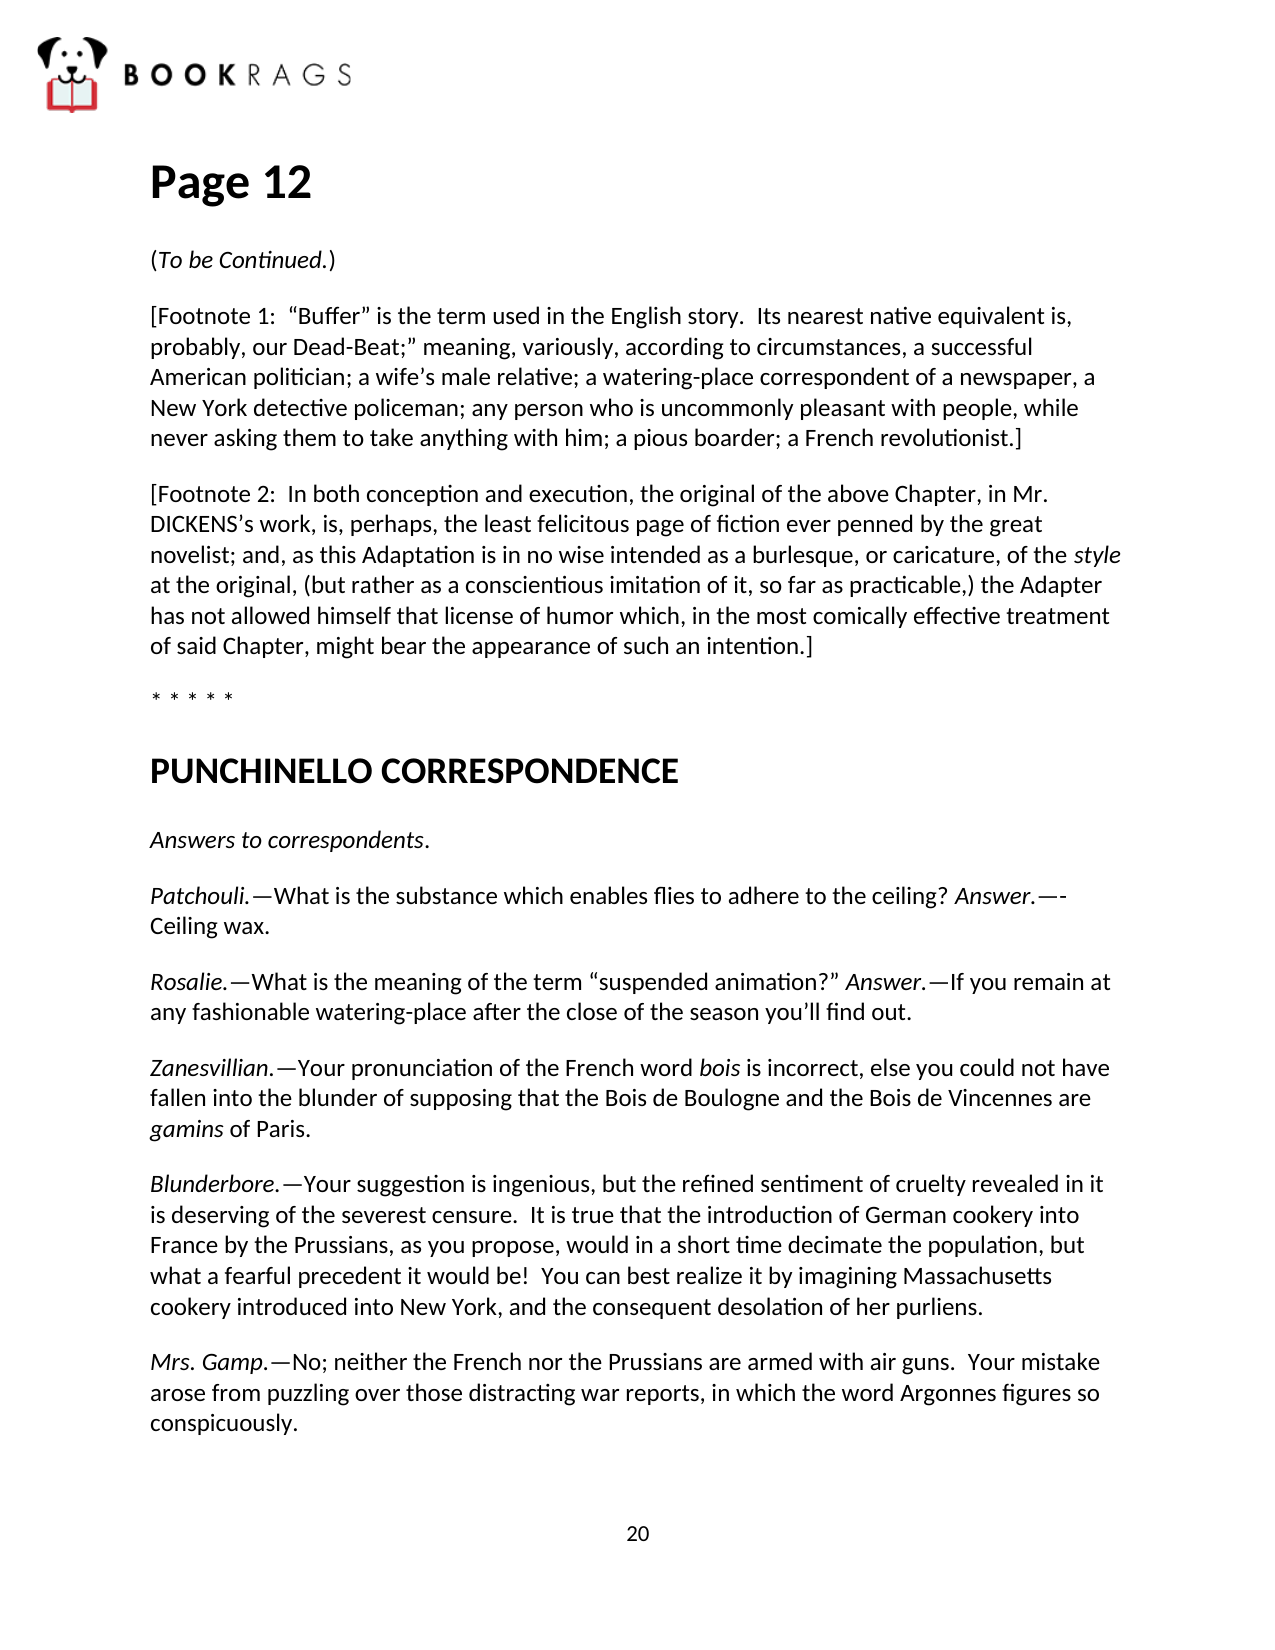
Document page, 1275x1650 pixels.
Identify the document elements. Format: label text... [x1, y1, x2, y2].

text [Footnote 2: In both conception and execution, the original of the above Chapter, in Mr. DICKENS’s work, is, perhaps, the least felicitous page of fiction ever penned by the great novelist; and, as this Adaptation is in no wise intended as a burlesque, or caricature, of the style at the original, (but rather as a conscientious imitation of it, so far as practicable,) the Adapter has not allowed himself that license of humor which, in the most comically effective treatment of said Chapter, might bear the appearance of such an intention.] [150, 478, 1125, 661]
text (To be Continued.) [150, 244, 1125, 275]
text Blunderbore.—­Your suggestion is ingenious, but the refined sentiment of cruelty revealed in it is deserving of the severest censure. It is true that the introduction of German cookery into France by the Prussians, as you propose, would in a short time decimate the population, but what a fearful precedent it would be! You can best realize it by imagining Massachusetts cookery introduced into New York, and the consequent desolation of her purliens. [150, 1169, 1125, 1321]
picture [37, 37, 351, 113]
text Mrs. Gamp.—­No; neither the French nor the Prussians are armed with air guns. Your mistake arose from puzzling over those distracting war reports, in which the word Argonnes figures so conspicuously. [150, 1346, 1125, 1438]
text Zanesvillian.—­Your pronunciation of the French word bois is incorrect, else you could not have fallen into the blunder of supposing that the Bois de Boulogne and the Bois de Vincennes are gamins of Paris. [150, 1052, 1125, 1144]
text Patchouli.—­What is the substance which enables flies to adhere to the ceiling? Answer.—­Ceiling wax. [150, 880, 1125, 941]
text Rosalie.—­What is the meaning of the term “suspended animation?” Answer.—­If you remain at any fashionable watering-place after the close of the season you’ll find out. [150, 966, 1125, 1027]
text PUNCHINELLO CORRESPONDENCE [150, 747, 1125, 793]
text * * * * * [150, 686, 1125, 716]
text [Footnote 1: “Buffer” is the term used in the English story. Its nearest native equivalent is, probably, our Dead-Beat;” meaning, variously, according to circumstances, a successful American politician; a wife’s male relative; a watering-place correspondent of a newspaper, a New York detective policeman; any person who is uncommonly pleasant with people, while never asking them to take anything with him; a pious boarder; a French revolutionist.] [150, 300, 1125, 453]
text Page 12 [150, 150, 1125, 211]
text Answers to correspondents. [150, 824, 1125, 855]
